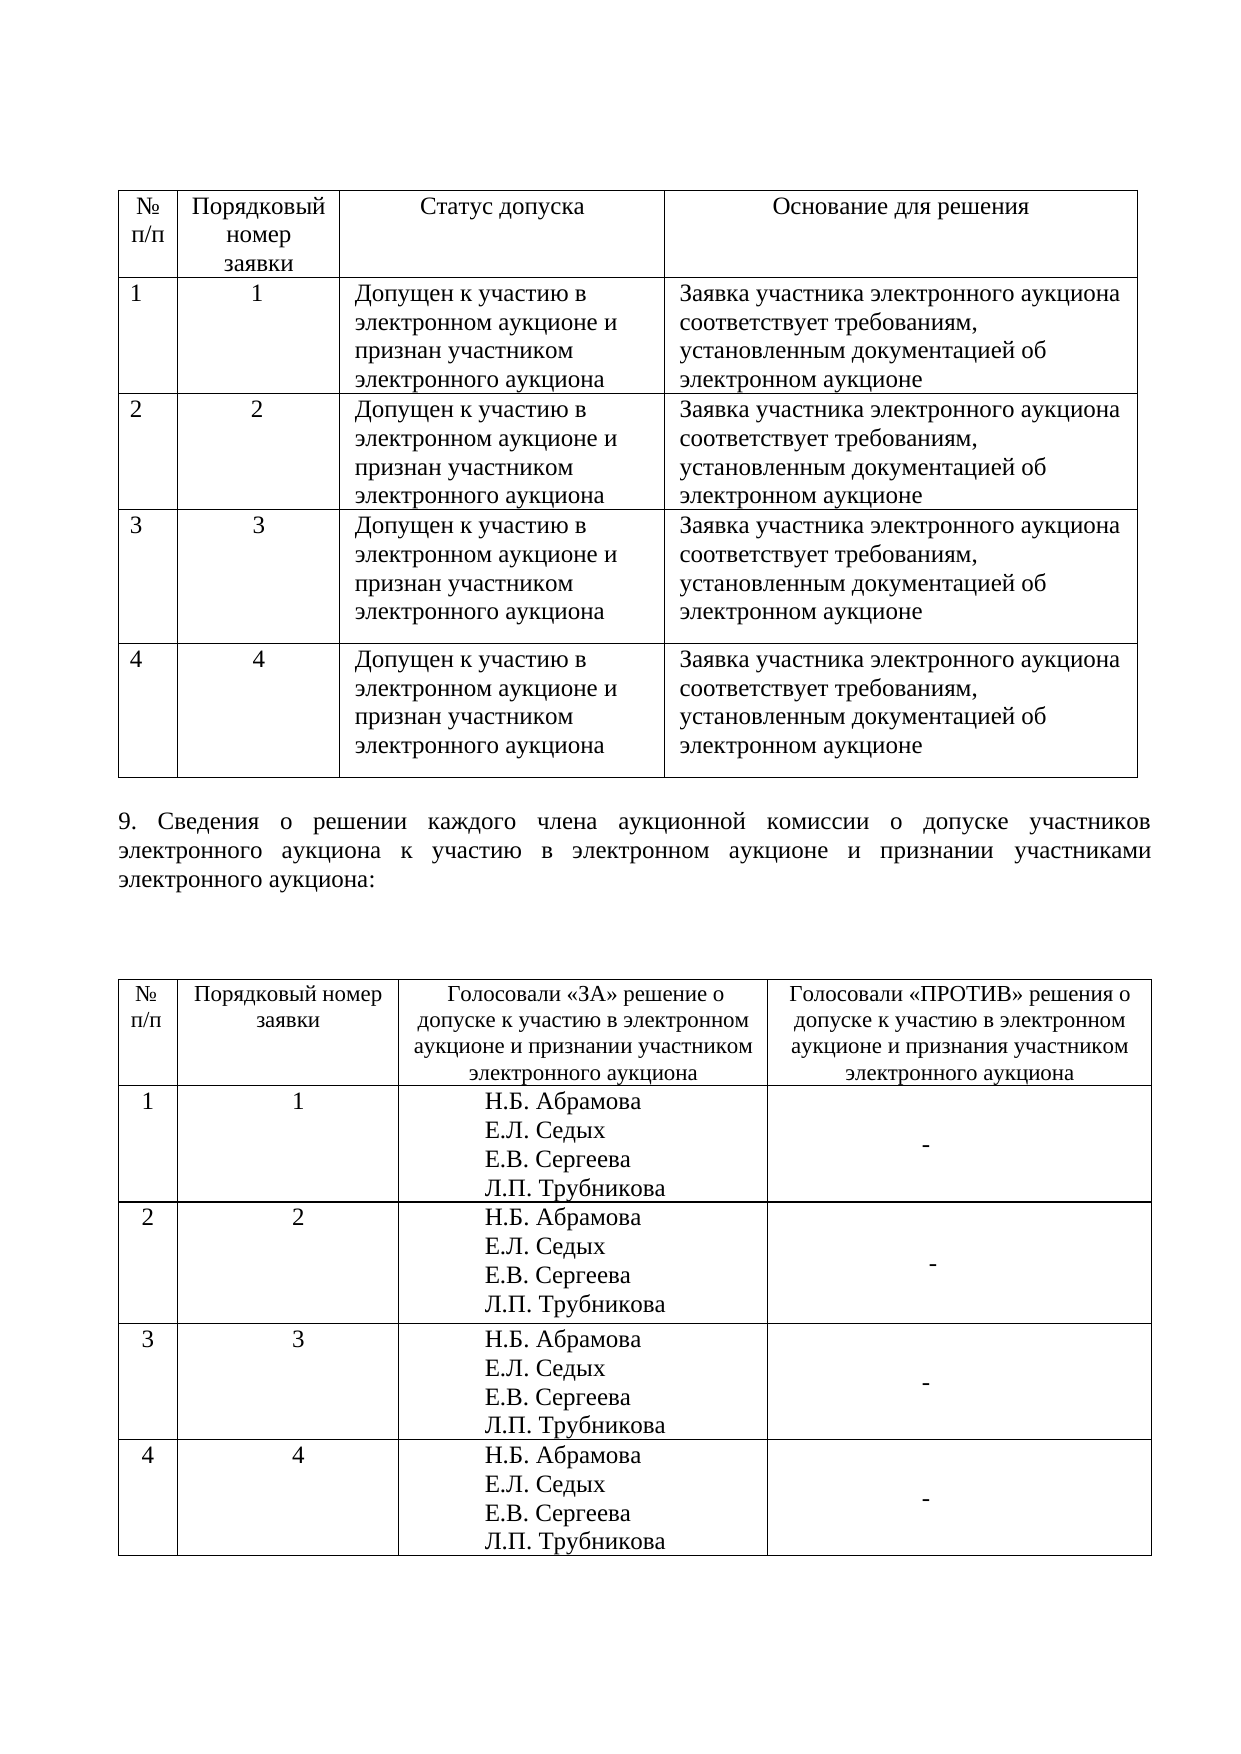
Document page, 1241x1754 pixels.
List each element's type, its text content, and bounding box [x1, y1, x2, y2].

table_cell 3 [178, 510, 339, 643]
table_cell 2 [178, 394, 339, 509]
table_cell 3 [119, 1324, 177, 1439]
table_cell 2 [119, 1203, 177, 1323]
table_cell Н.Б. Абрамова Е.Л. Седых Е.В. Сергеева Л.П. Трубникова [399, 1440, 767, 1555]
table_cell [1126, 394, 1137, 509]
table_header Статус допуска [340, 191, 664, 277]
table_cell Заявка участника электронного аукциона соответствует требованиям, установленным документацией об электронном аукционе [665, 510, 1137, 643]
table_cell - [768, 1203, 1151, 1323]
table_cell 3 [178, 1324, 398, 1439]
table_cell Допущен к участию в электронном аукционе и признан участником электронного аукциона [340, 278, 664, 393]
table_header Голосовали «ПРОТИВ» решения о допуске к участию в электронном аукционе и признания участником электронного аукциона [768, 980, 1151, 1085]
table_header № п/п [119, 980, 177, 1085]
table_cell - [768, 1440, 1151, 1555]
table_cell Н.Б. Абрамова Е.Л. Седых Е.В. Сергеева Л.П. Трубникова [399, 1086, 767, 1201]
table_cell 1 [178, 1086, 398, 1201]
table_cell 3 4 [119, 644, 177, 777]
table_cell 4 [178, 644, 339, 777]
table_cell 4 [178, 1440, 398, 1555]
table_cell 1 [119, 1086, 177, 1201]
table_header Основание для решения [665, 191, 1137, 277]
table_cell - [768, 1324, 1151, 1439]
table_cell 1 [178, 278, 339, 393]
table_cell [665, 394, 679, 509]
table_cell 2 [119, 394, 177, 509]
table_cell Допущен к участию в электронном аукционе и признан участником электронного аукциона [340, 510, 664, 643]
table_header Порядковый номер заявки [178, 191, 339, 277]
table_cell Н.Б. Абрамова Е.Л. Седых Е.В. Сергеева Л.П. Трубникова [399, 1203, 767, 1323]
table_cell Заявка участника электронного аукциона соответствует требованиям, установленным документацией об электронном аукционе [665, 644, 1137, 777]
table_cell Допущен к участию в электронном аукционе и признан участником электронного аукциона [340, 394, 664, 509]
table_cell 3 3 [119, 510, 177, 643]
table_cell 2 [178, 1203, 398, 1323]
table_cell Заявка участника электронного аукциона соответствует требованиям, установленным документацией об электронном аукционе [665, 278, 1137, 393]
table_header № п/п [119, 191, 177, 277]
text 9. Сведения о решении каждого члена аукционной комиссии о допуске участников электронного аукциона к участию в электронном аукционе и признании участниками электронного аукциона: [118, 806, 1152, 893]
table_cell Н.Б. Абрамова Е.Л. Седых Е.В. Сергеева Л.П. Трубникова [399, 1324, 767, 1439]
table_header Порядковый номер заявки [178, 980, 398, 1085]
table_cell 4 [119, 1440, 177, 1555]
table_header Голосовали «ЗА» решение о допуске к участию в электронном аукционе и признании участником электронного аукциона [399, 980, 767, 1085]
table_cell - [768, 1086, 1151, 1201]
table_cell Допущен к участию в электронном аукционе и признан участником электронного аукциона [340, 644, 664, 777]
table_cell 1 [119, 278, 177, 393]
